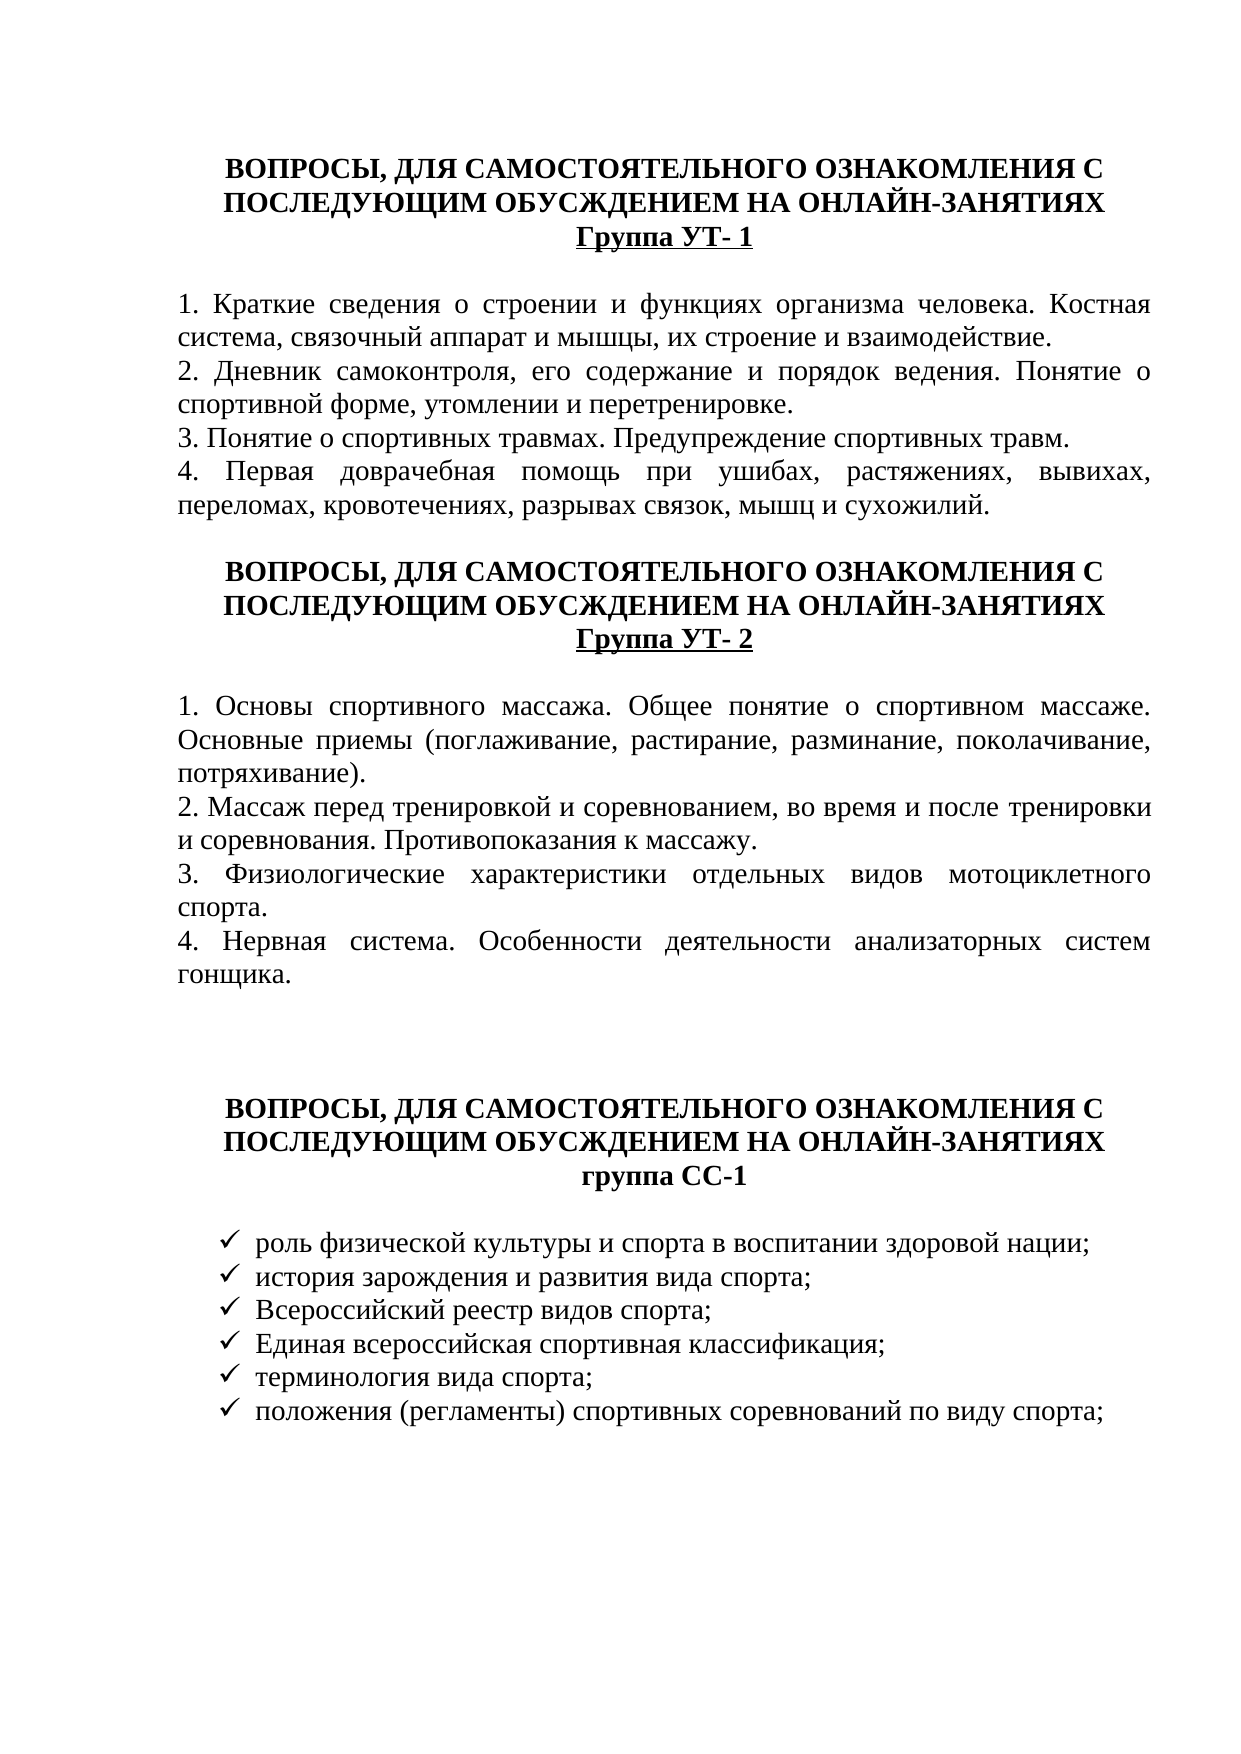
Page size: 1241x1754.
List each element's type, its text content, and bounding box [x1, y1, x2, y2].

text ВОПРОСЫ, ДЛЯ САМОСТОЯТЕЛЬНОГО ОЗНАКОМЛЕНИЯ С ПОСЛЕДУЮЩИМ ОБУСЖДЕНИЕМ НА ОНЛАЙН-ЗАНЯТИЯХ [177, 152, 1152, 219]
text ВОПРОСЫ, ДЛЯ САМОСТОЯТЕЛЬНОГО ОЗНАКОМЛЕНИЯ С ПОСЛЕДУЮЩИМ ОБУСЖДЕНИЕМ НА ОНЛАЙН-ЗАНЯТИЯХ [177, 1091, 1152, 1158]
list история зарождения и развития вида спорта; [218, 1259, 1152, 1292]
list 1. Краткие сведения о строении и функциях организма человека. Костная система, связочный аппарат и мышцы, их строение и взаимодействие. [177, 286, 1152, 353]
list 2. Дневник самоконтроля, его содержание и порядок ведения. Понятие о спортивной форме, утомлении и перетренировке. [177, 353, 1152, 420]
list роль физической культуры и спорта в воспитании здоровой нации; [218, 1225, 1152, 1259]
list 3. Понятие о спортивных травмах. Предупреждение спортивных травм. [177, 420, 1152, 453]
list 1. Основы спортивного массажа. Общее понятие о спортивном массаже. Основные приемы (поглаживание, растирание, разминание, поколачивание, потряхивание). [177, 688, 1152, 789]
list терминология вида спорта; [218, 1359, 1152, 1393]
text Группа УТ- 1 [177, 219, 1152, 252]
list Всероссийский реестр видов спорта; [218, 1292, 1152, 1326]
text Группа УТ- 2 [177, 621, 1152, 655]
list 3. Физиологические характеристики отдельных видов мотоциклетного спорта. [177, 856, 1152, 923]
text группа СС-1 [177, 1158, 1152, 1191]
list 4. Нервная система. Особенности деятельности анализаторных систем гонщика. [177, 923, 1152, 990]
list положения (регламенты) спортивных соревнований по виду спорта; [218, 1393, 1152, 1427]
text ВОПРОСЫ, ДЛЯ САМОСТОЯТЕЛЬНОГО ОЗНАКОМЛЕНИЯ С ПОСЛЕДУЮЩИМ ОБУСЖДЕНИЕМ НА ОНЛАЙН-ЗАНЯТИЯХ [177, 554, 1152, 621]
text 4. Первая доврачебная помощь при ушибах, растяжениях, вывихах, переломах, кровотечениях, разрывах связок, мышц и сухожилий. [177, 453, 1152, 521]
list Единая всероссийская спортивная классификация; [218, 1326, 1152, 1359]
list 2. Массаж перед тренировкой и соревнованием, во время и после тренировки и соревнования. Противопоказания к массажу. [177, 789, 1152, 856]
